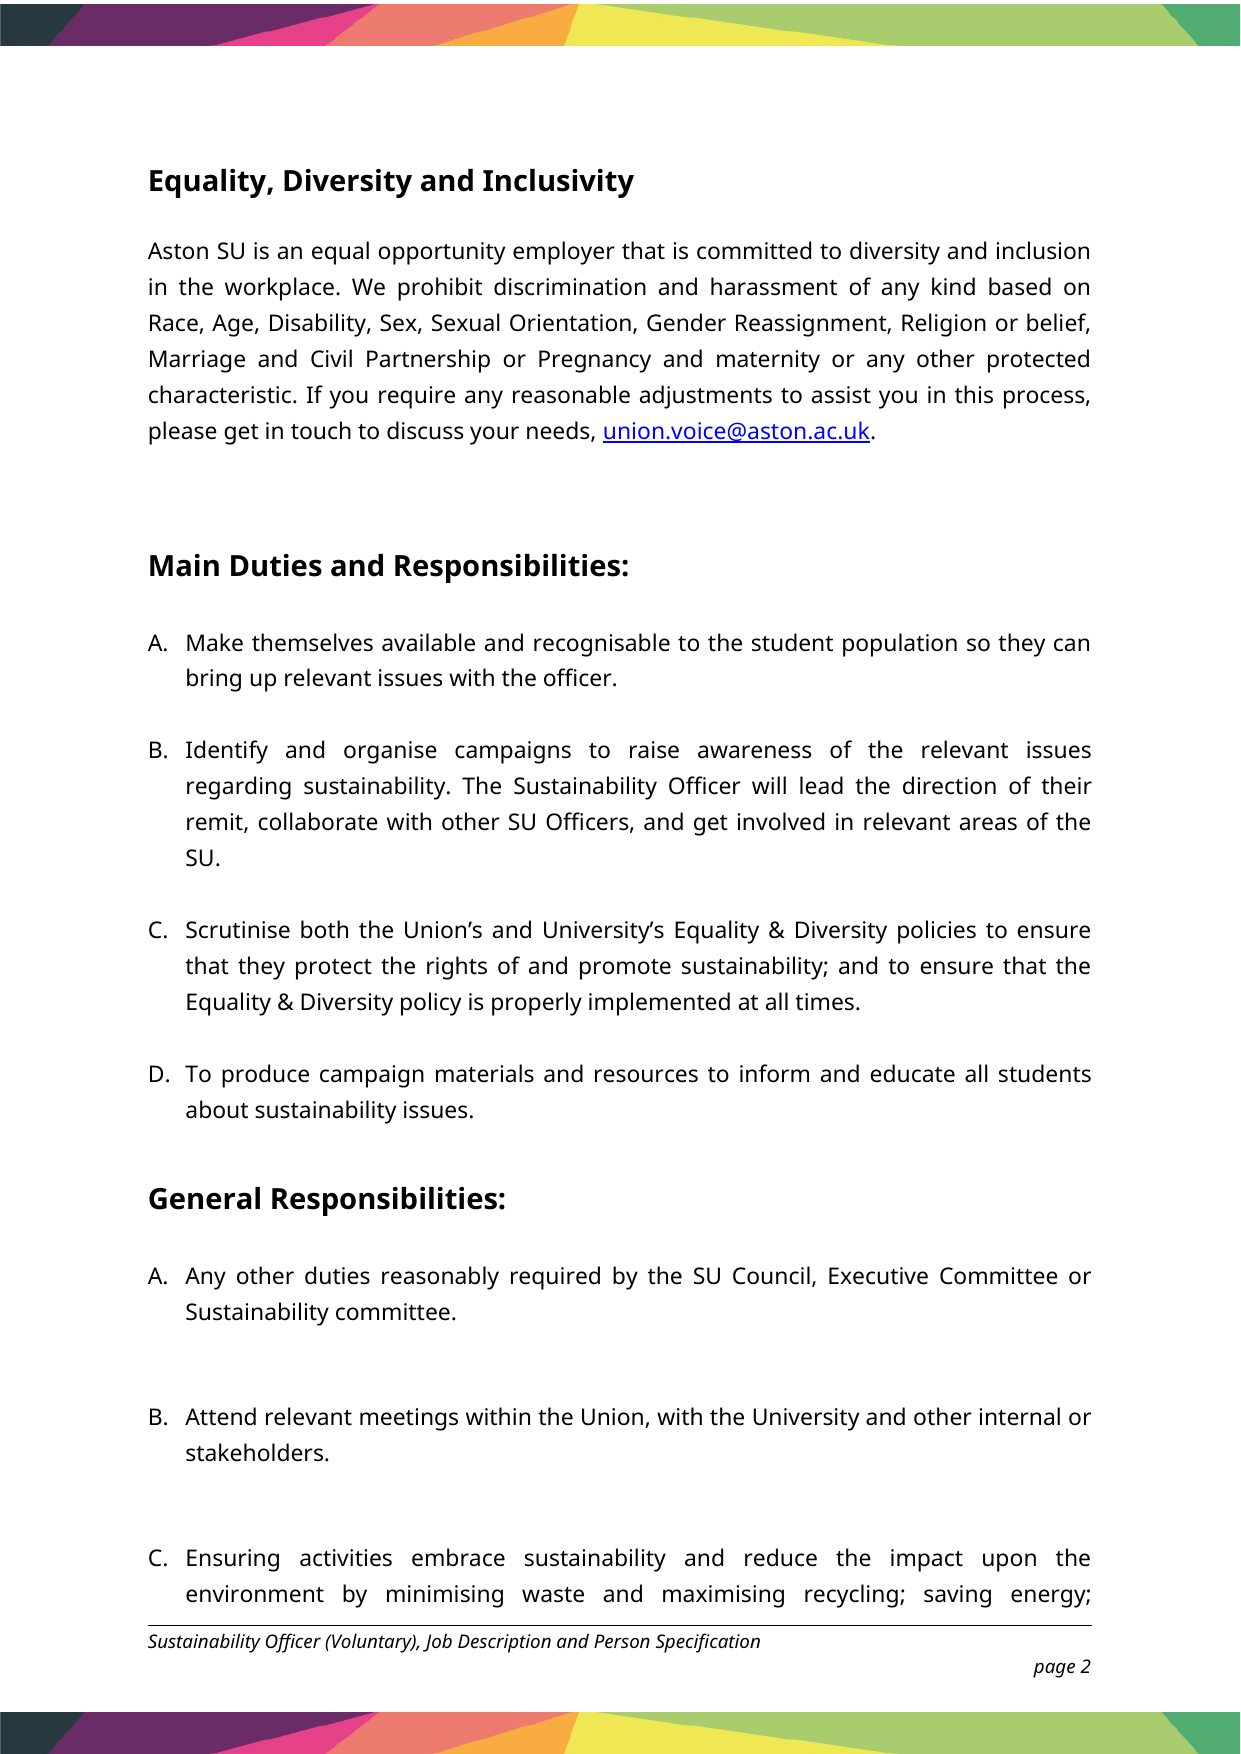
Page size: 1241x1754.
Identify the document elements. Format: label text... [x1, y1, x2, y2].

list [148, 1542, 1092, 1609]
list To produce campaign materials and resources to inform and educate all students about sustainability issues. [148, 1058, 1092, 1125]
list Identify and organise campaigns to raise awareness of the relevant issues regarding sustainability. The Sustainability Officer will lead the direction of their remit, collaborate with other SU Officers, and get involved in relevant areas of the SU. [148, 734, 1092, 873]
text Aston SU is an equal opportunity employer that is committed to diversity and inclusion in the workplace. We prohibit discrimination and harassment of any kind based on Race, Age, Disability, Sex, Sexual Orientation, Gender Reassignment, Religion or belief, Marriage and Civil Partnership or Pregnancy and maternity or any other protected characteristic. If you require any reasonable adjustments to assist you in this process, please get in touch to discuss your needs, union.voice@aston.ac.uk. [148, 235, 1092, 446]
list Scrutinise both the Union’s and University’s Equality & Diversity policies to ensure that they protect the rights of and promote sustainability; and to ensure that the Equality & Diversity policy is properly implemented at all times. [148, 914, 1092, 1017]
subtitle General Responsibilities: [148, 1178, 1092, 1218]
picture [0, 4, 1241, 46]
subtitle Equality, Diversity and Inclusivity [148, 160, 1092, 200]
picture [0, 1712, 1241, 1754]
list Any other duties reasonably required by the SU Council, Executive Committee or Sustainability committee. [148, 1259, 1092, 1327]
text Main Duties and Responsibilities: [148, 545, 1092, 584]
list Make themselves available and recognisable to the student population so they can bring up relevant issues with the officer. [148, 626, 1092, 694]
list Attend relevant meetings within the Union, with the University and other internal or stakeholders. [148, 1401, 1092, 1468]
